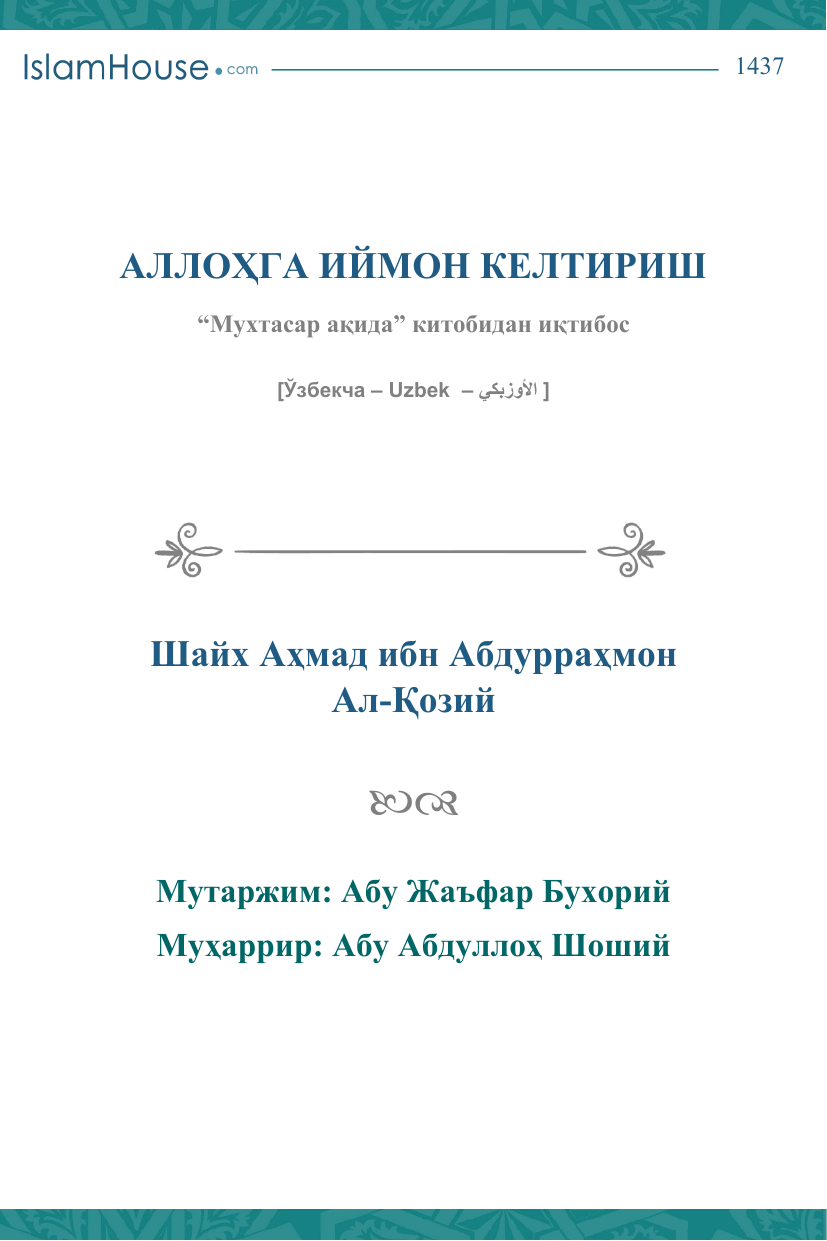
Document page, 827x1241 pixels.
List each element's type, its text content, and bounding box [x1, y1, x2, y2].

text [ الأوزبكي – Ўзбекча – Uzbek] [118, 378, 709, 402]
text Муҳаррир: Абу Абдуллоҳ Шоший [118, 926, 709, 964]
text АЛЛОҲГА ИЙМОН КЕЛТИРИШ [118, 243, 709, 286]
text Шайх Аҳмад ибн Абдурраҳмон Ал-Қозий [118, 631, 709, 721]
text Мутаржим: Абу Жаъфар Бухорий [118, 872, 709, 910]
picture [0, 1209, 827, 1240]
text “Мухтасар ақида” китобидан иқтибос [118, 309, 709, 338]
picture [16, 49, 727, 86]
picture [0, 0, 826, 30]
